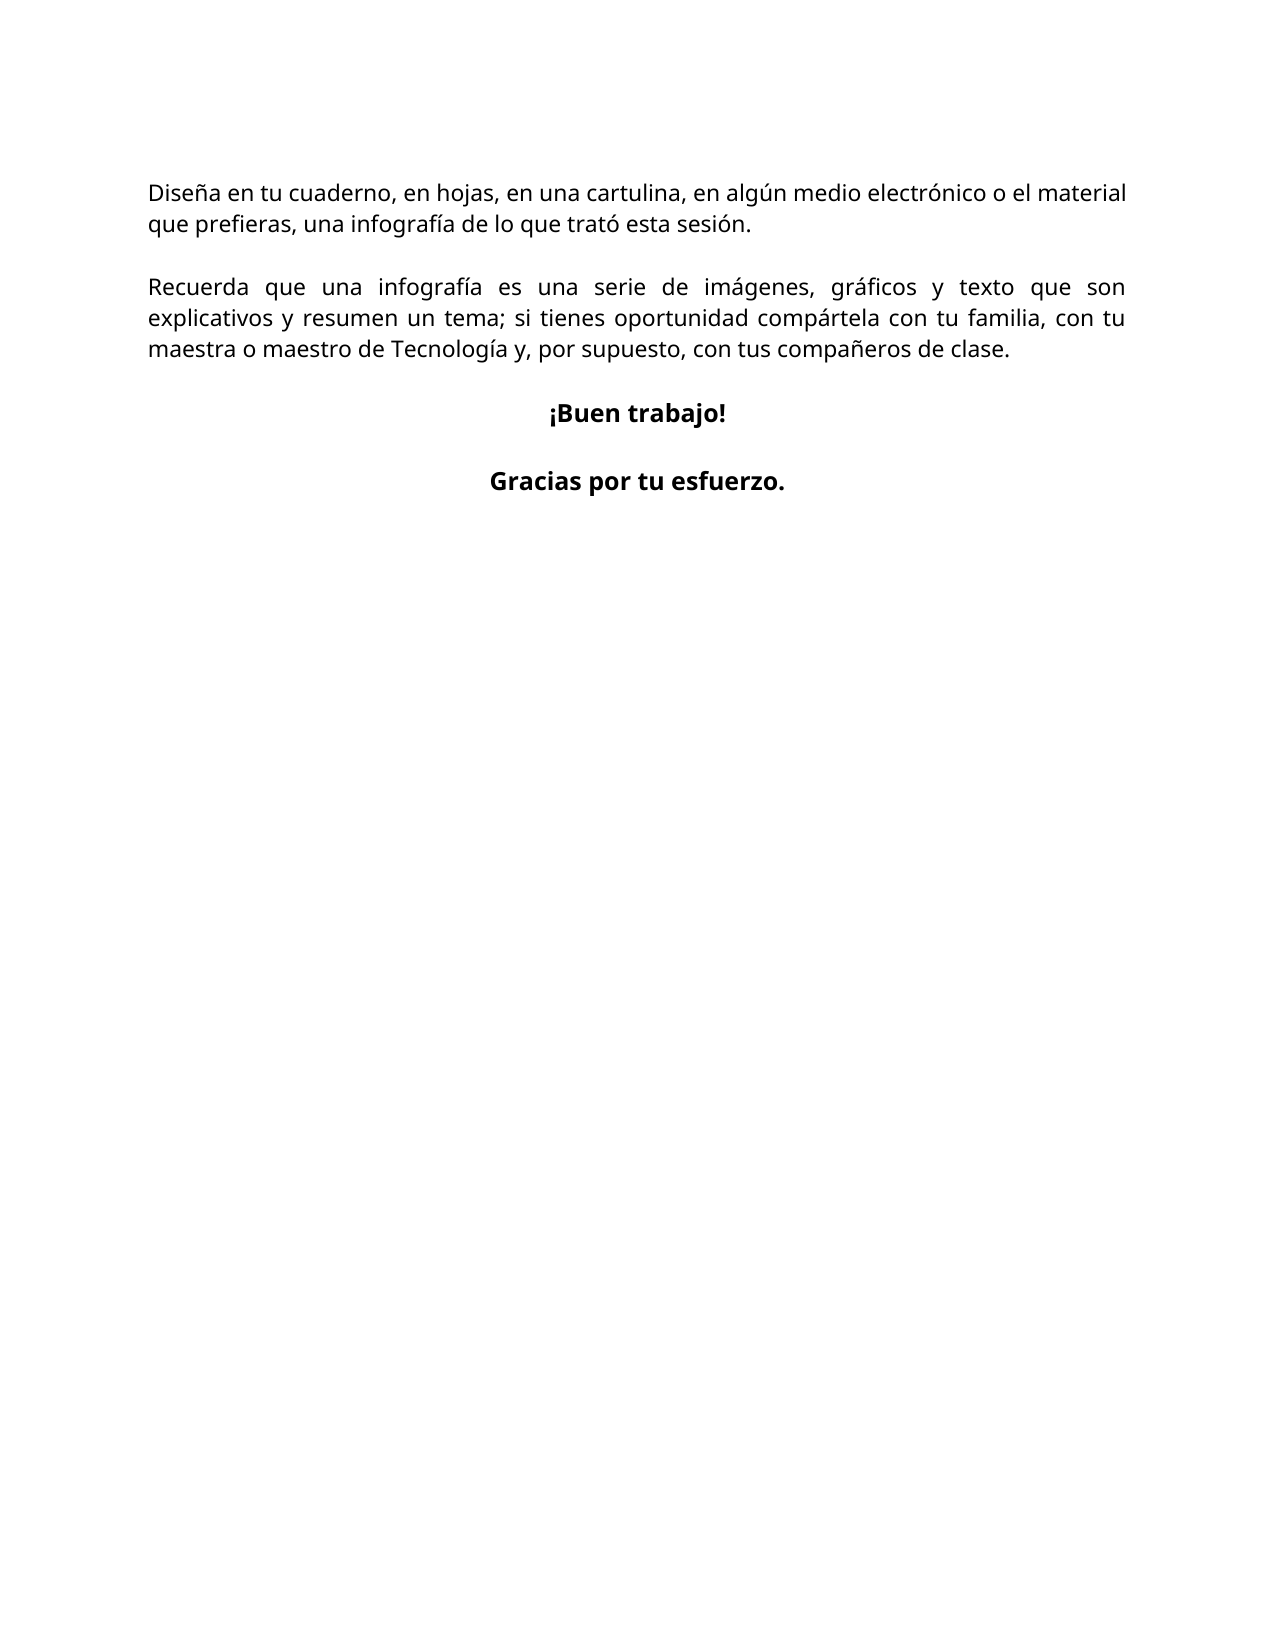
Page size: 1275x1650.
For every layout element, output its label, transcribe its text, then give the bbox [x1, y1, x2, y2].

text Recuerda que una infografía es una serie de imágenes, gráficos y texto que son explicativos y resumen un tema; si tienes oportunidad compártela con tu familia, con tu maestra o maestro de Tecnología y, por supuesto, con tus compañeros de clase. [148, 271, 1127, 365]
text ¡Buen trabajo! [148, 396, 1127, 430]
text Diseña en tu cuaderno, en hojas, en una cartulina, en algún medio electrónico o el material que prefieras, una infografía de lo que trató esta sesión. [148, 177, 1127, 240]
text Gracias por tu esfuerzo. [148, 464, 1127, 498]
